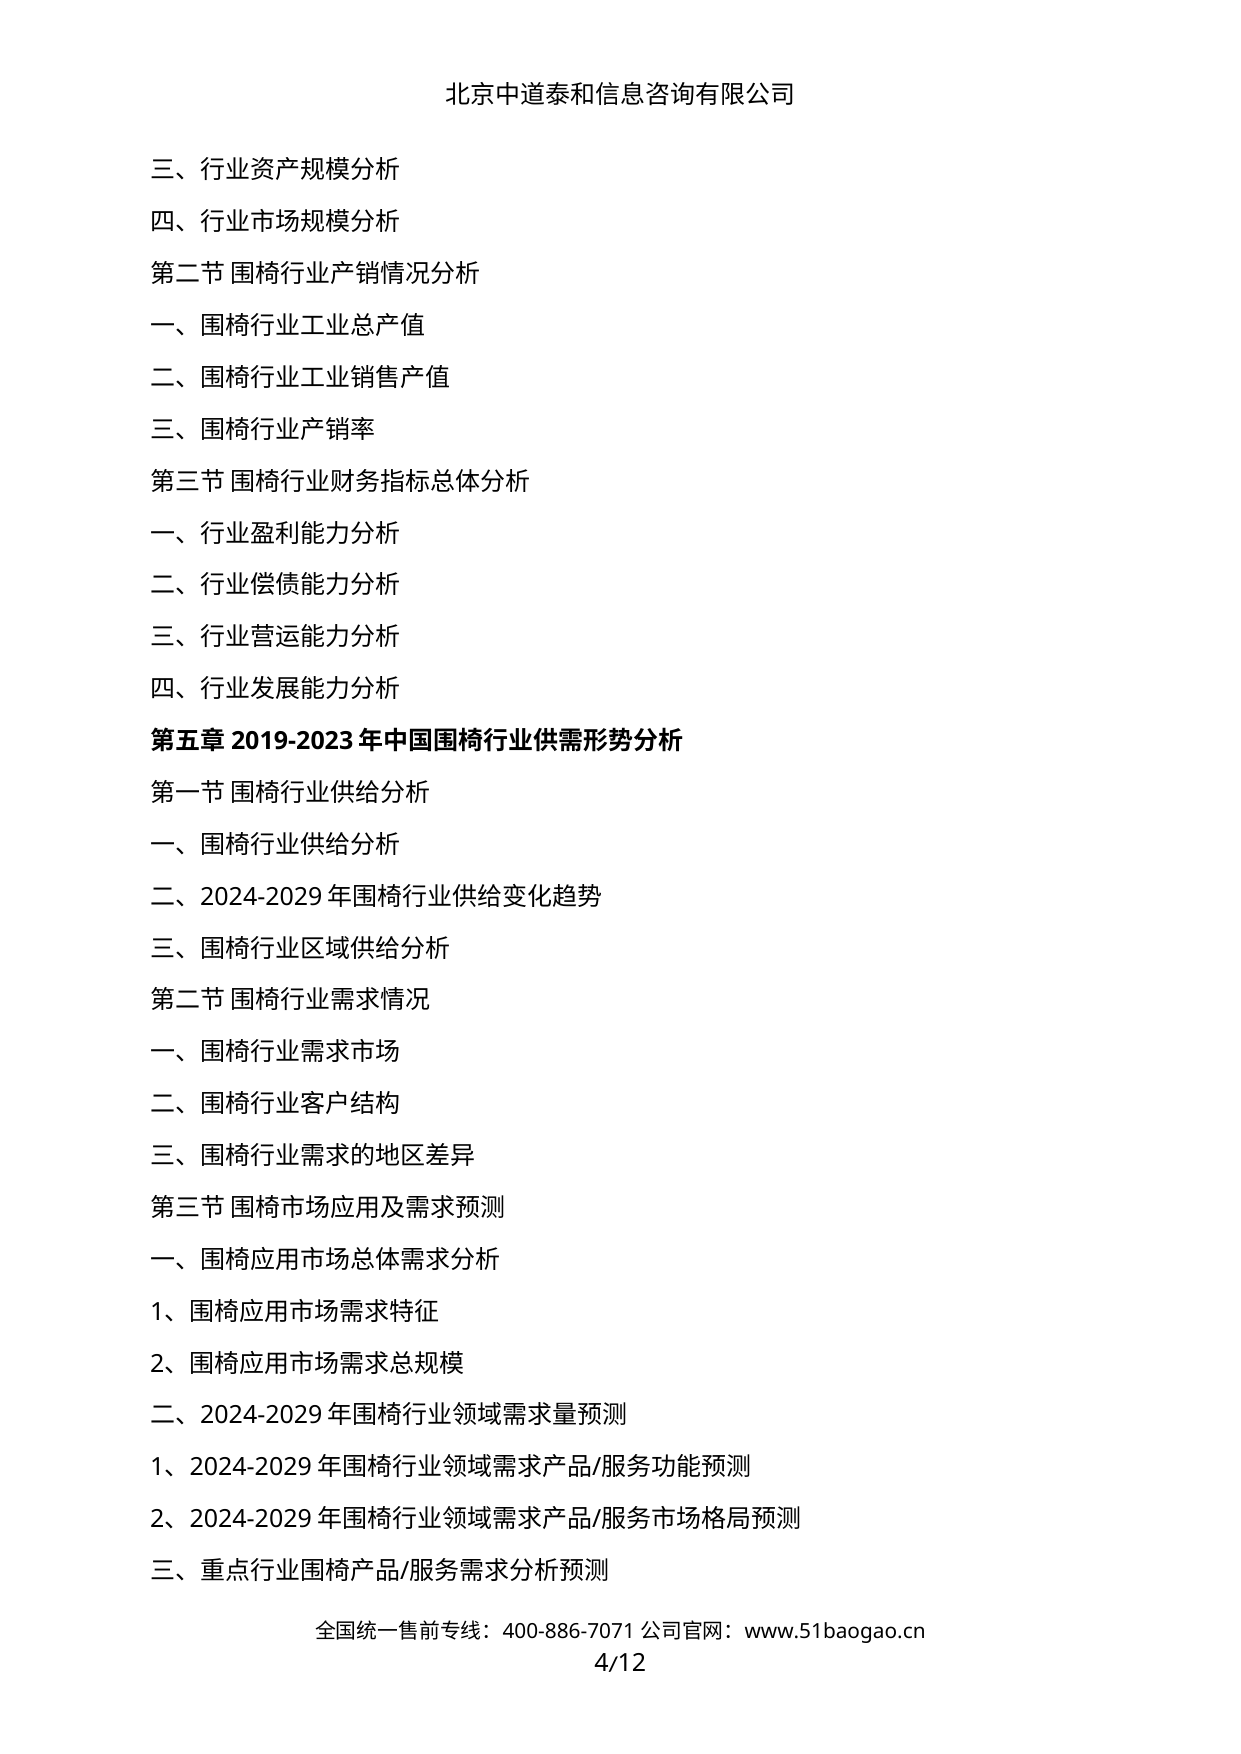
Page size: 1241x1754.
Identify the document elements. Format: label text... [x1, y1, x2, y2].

text 2、2024-2029年围椅行业领域需求产品/服务市场格局预测 [150, 1499, 1090, 1535]
text 第一节 围椅行业供给分析 [150, 772, 1090, 809]
text 三、重点行业围椅产品/服务需求分析预测 [150, 1551, 1090, 1587]
text 第五章 2019-2023年中国围椅行业供需形势分析 [150, 721, 1090, 757]
text 2、围椅应用市场需求总规模 [150, 1343, 1090, 1379]
text 一、行业盈利能力分析 [150, 513, 1090, 549]
text 二、围椅行业客户结构 [150, 1084, 1090, 1120]
text 三、围椅行业产销率 [150, 409, 1090, 446]
text 第二节 围椅行业产销情况分析 [150, 254, 1090, 290]
text 三、围椅行业区域供给分析 [150, 928, 1090, 964]
text 一、围椅行业供给分析 [150, 824, 1090, 861]
text 二、围椅行业工业销售产值 [150, 357, 1090, 394]
text 二、行业偿债能力分析 [150, 565, 1090, 601]
text 1、2024-2029年围椅行业领域需求产品/服务功能预测 [150, 1447, 1090, 1483]
text 第二节 围椅行业需求情况 [150, 980, 1090, 1016]
text 二、2024-2029年围椅行业供给变化趋势 [150, 876, 1090, 912]
text 一、围椅行业工业总产值 [150, 306, 1090, 342]
text 三、行业营运能力分析 [150, 617, 1090, 653]
text 一、围椅应用市场总体需求分析 [150, 1239, 1090, 1276]
text 三、行业资产规模分析 [150, 150, 1090, 186]
text 一、围椅行业需求市场 [150, 1032, 1090, 1068]
text 1、围椅应用市场需求特征 [150, 1291, 1090, 1327]
text 三、围椅行业需求的地区差异 [150, 1136, 1090, 1172]
text 第三节 围椅行业财务指标总体分析 [150, 461, 1090, 497]
text 第三节 围椅市场应用及需求预测 [150, 1187, 1090, 1224]
text 四、行业发展能力分析 [150, 669, 1090, 705]
text 四、行业市场规模分析 [150, 202, 1090, 238]
text 二、2024-2029年围椅行业领域需求量预测 [150, 1395, 1090, 1431]
